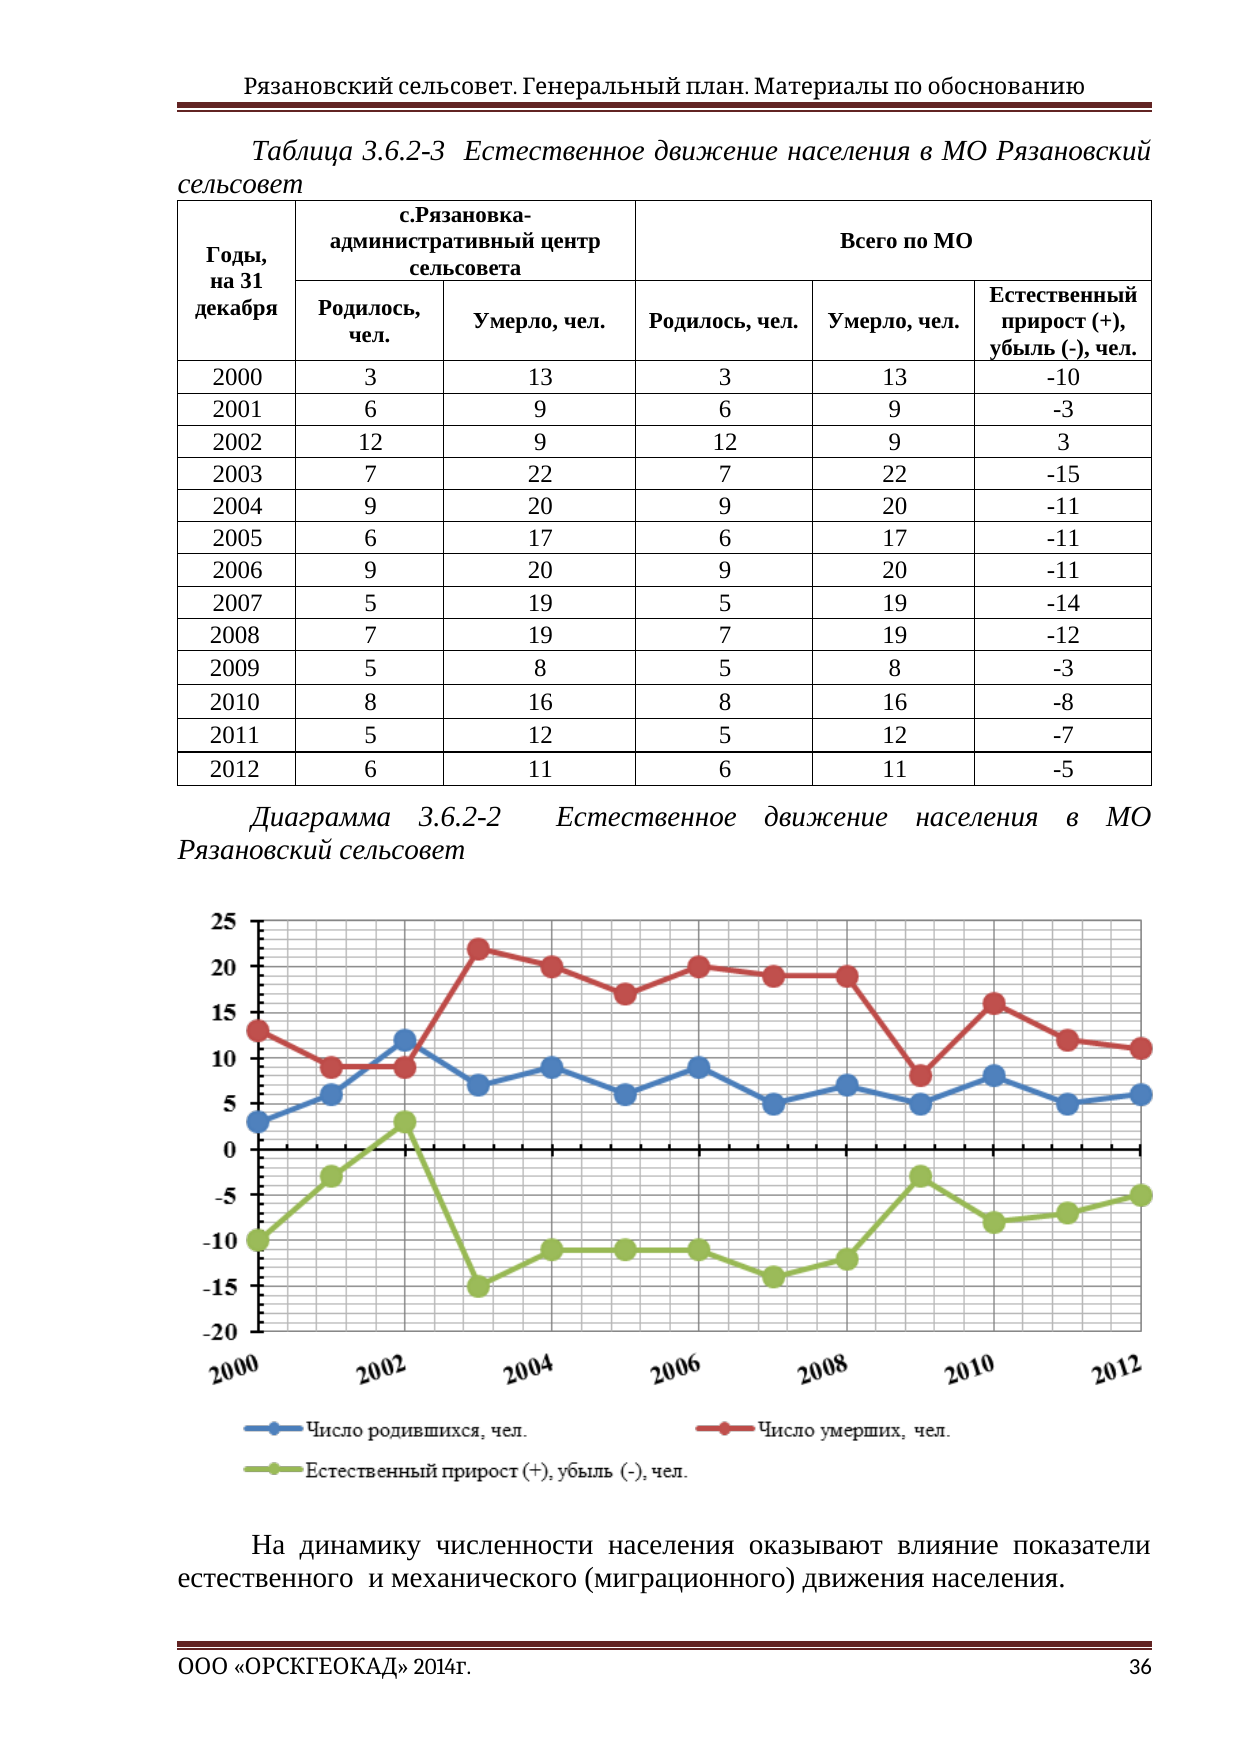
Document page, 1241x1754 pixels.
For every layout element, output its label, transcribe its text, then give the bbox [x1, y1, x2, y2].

table_cell -5 [975, 753, 1151, 785]
table_cell 9 [636, 490, 812, 521]
table_cell 5 [636, 719, 812, 751]
table_cell 2002 [178, 426, 295, 457]
table_header с.Рязановка-административный центр сельсовета [296, 201, 635, 280]
table_cell 9 [296, 554, 443, 586]
table_cell 8 [636, 685, 812, 718]
picture [177, 890, 1199, 1502]
table_cell Родилось, чел. [296, 281, 443, 360]
table_cell 9 [813, 394, 974, 424]
table_cell 20 [813, 554, 974, 586]
table_cell 22 [444, 458, 635, 489]
table_cell 20 [444, 490, 635, 521]
table_cell 9 [444, 394, 635, 424]
table_cell 16 [444, 685, 635, 718]
table_cell 6 [296, 753, 443, 785]
text На динамику численности населения оказывают влияние показатели естественного и механического (миграционного) движения населения. [177, 1527, 1152, 1594]
table_cell 9 [813, 426, 974, 457]
table_cell 7 [296, 619, 443, 650]
table_cell 19 [444, 587, 635, 618]
table_cell 6 [296, 522, 443, 553]
table_cell 2006 [178, 554, 295, 586]
table_cell 19 [444, 619, 635, 650]
table_cell 11 [813, 753, 974, 785]
table_cell 6 [296, 394, 443, 424]
table_cell 12 [636, 426, 812, 457]
table_cell 8 [813, 651, 974, 684]
table_cell 5 [296, 719, 443, 751]
table_cell 17 [444, 522, 635, 553]
table_cell 6 [636, 394, 812, 424]
table_cell -8 [975, 685, 1151, 718]
table_cell Родилось, чел. [636, 281, 812, 360]
table_cell -7 [975, 719, 1151, 751]
table_cell -3 [975, 651, 1151, 684]
table_cell 2010 [178, 685, 295, 718]
table_cell 2004 [178, 490, 295, 521]
table_cell 5 [636, 651, 812, 684]
table_cell 2009 [178, 651, 295, 684]
table_cell 2012 [178, 753, 295, 785]
table_cell 2008 [178, 619, 295, 650]
table_cell 3 [296, 361, 443, 392]
table_cell 7 [296, 458, 443, 489]
table_cell 9 [636, 554, 812, 586]
table_cell -11 [975, 522, 1151, 553]
table_header Годы, на 31 декабря [178, 201, 295, 360]
table_cell 7 [636, 619, 812, 650]
table_cell 8 [444, 651, 635, 684]
table_cell 2003 [178, 458, 295, 489]
text Диаграмма 3.6.2-2 Естественное движение населения в МО Рязановский сельсовет [177, 799, 1152, 866]
table_cell 12 [444, 719, 635, 751]
table_cell -11 [975, 554, 1151, 586]
table_cell -14 [975, 587, 1151, 618]
table_header Всего по МО [636, 201, 1151, 280]
table_cell 6 [636, 753, 812, 785]
table_cell 12 [296, 426, 443, 457]
table_cell 7 [636, 458, 812, 489]
table_cell 12 [813, 719, 974, 751]
table_cell 9 [296, 490, 443, 521]
table_cell Умерло, чел. [444, 281, 635, 360]
table_cell 19 [813, 587, 974, 618]
table_cell 13 [813, 361, 974, 392]
table_cell -11 [975, 490, 1151, 521]
table_cell -15 [975, 458, 1151, 489]
table_cell 2005 [178, 522, 295, 553]
table_cell 5 [296, 587, 443, 618]
table_cell 2007 [178, 587, 295, 618]
table_cell 13 [444, 361, 635, 392]
table_cell 6 [636, 522, 812, 553]
table_cell 2000 [178, 361, 295, 392]
table_cell -3 [975, 394, 1151, 424]
table_cell 11 [444, 753, 635, 785]
table_cell 2001 [178, 394, 295, 424]
text Таблица 3.6.2-3 Естественное движение населения в МО Рязановский сельсовет [177, 133, 1152, 200]
table_cell Естественный прирост (+), убыль (-), чел. [975, 281, 1151, 360]
table_cell 8 [296, 685, 443, 718]
table_cell 22 [813, 458, 974, 489]
table_cell 17 [813, 522, 974, 553]
table_cell Умерло, чел. [813, 281, 974, 360]
table_cell 3 [975, 426, 1151, 457]
table_cell 20 [813, 490, 974, 521]
table_cell -10 [975, 361, 1151, 392]
table_cell 9 [444, 426, 635, 457]
table_cell 5 [296, 651, 443, 684]
table_cell 5 [636, 587, 812, 618]
table_cell 2011 [178, 719, 295, 751]
table_cell 19 [813, 619, 974, 650]
table_cell 20 [444, 554, 635, 586]
table_cell -12 [975, 619, 1151, 650]
table_cell 3 [636, 361, 812, 392]
table_cell 16 [813, 685, 974, 718]
